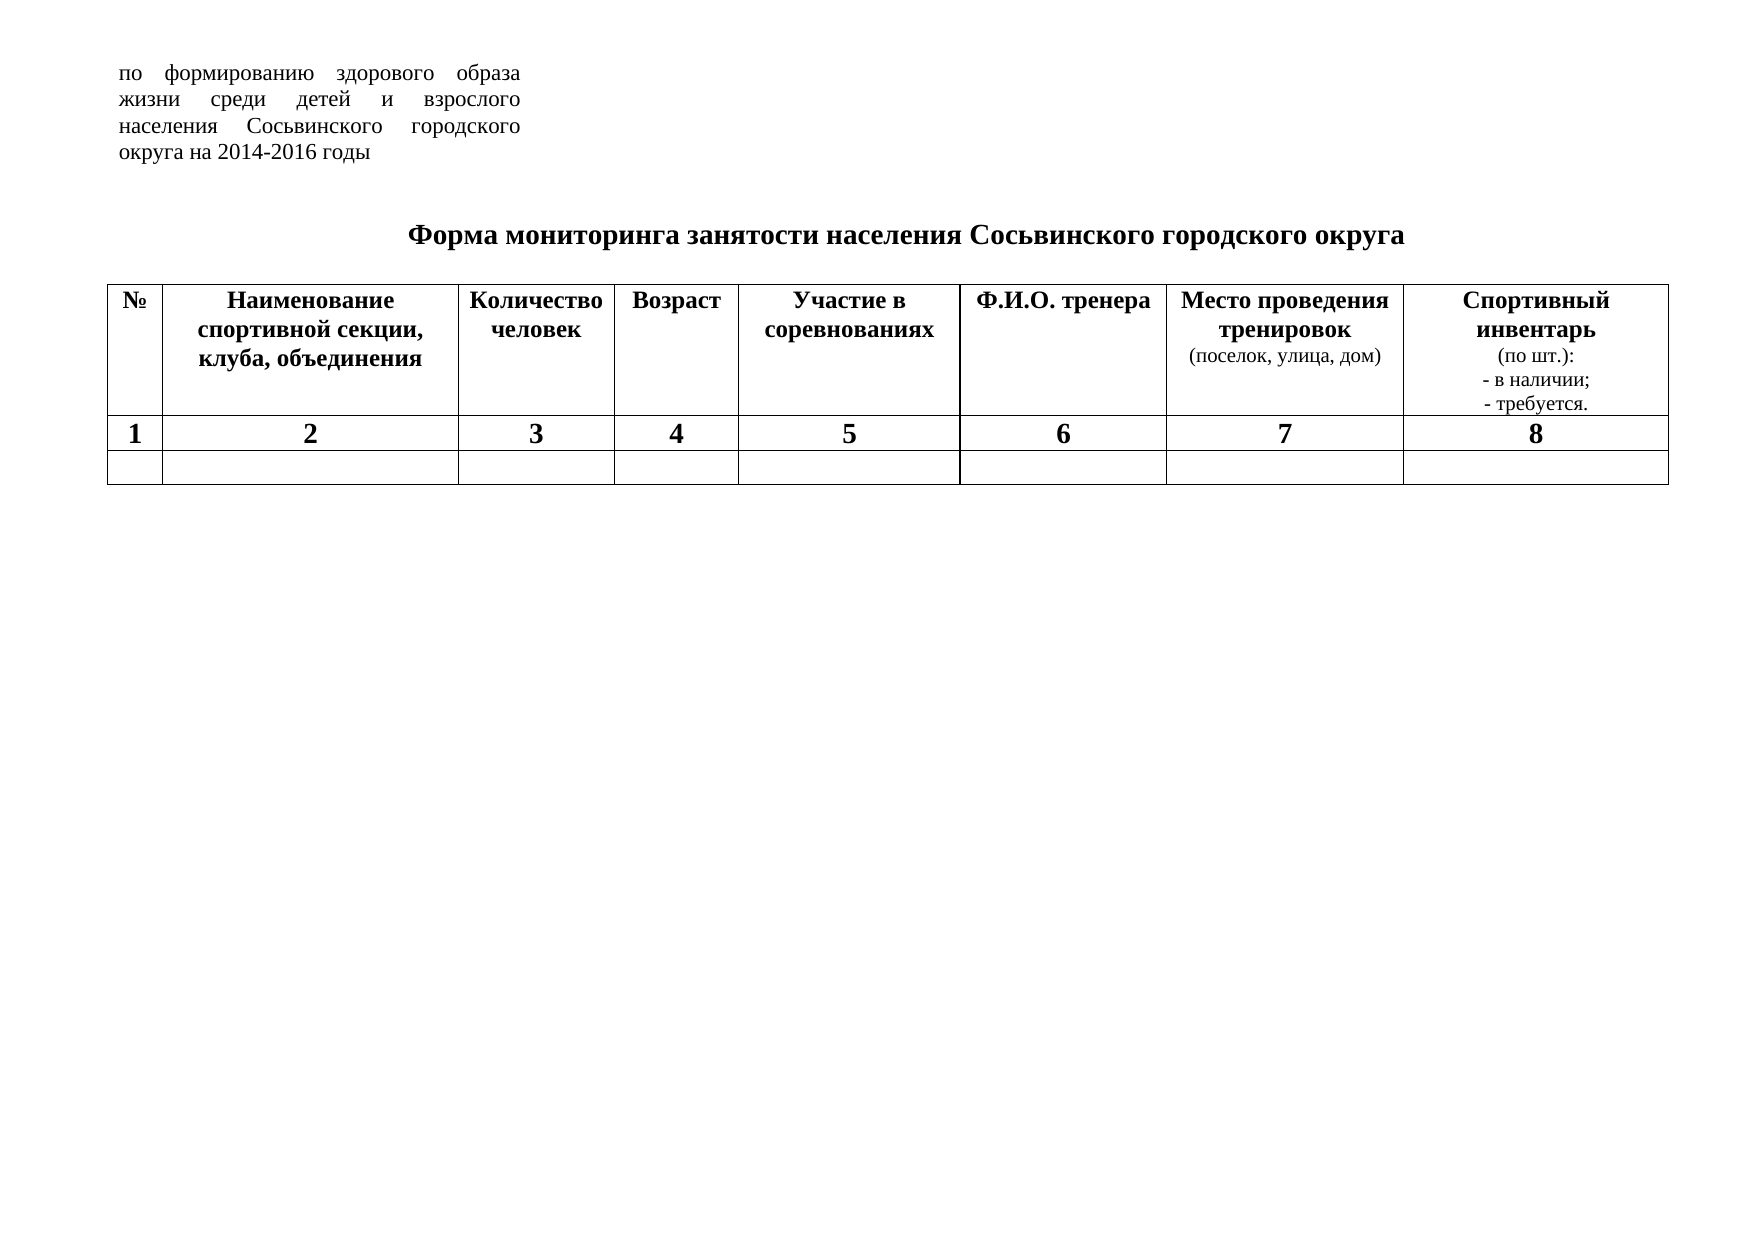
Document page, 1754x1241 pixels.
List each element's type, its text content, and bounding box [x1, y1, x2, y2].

table_cell 2 [163, 416, 458, 449]
table_cell [1404, 451, 1668, 484]
table_cell 3 [459, 416, 614, 449]
table_header Количество человек [459, 285, 614, 415]
table_header № [108, 285, 162, 415]
table_cell [163, 451, 458, 484]
table_header Возраст [615, 285, 738, 415]
table_cell 6 [961, 416, 1166, 449]
table_cell [459, 451, 614, 484]
table_header Участие в соревнованиях [739, 285, 959, 415]
table_cell [1167, 451, 1403, 484]
table_cell 8 [1404, 416, 1668, 449]
table_cell 4 [615, 416, 738, 449]
table_header Место проведения тренировок (поселок, улица, дом) [1167, 285, 1403, 415]
table_cell [961, 451, 1166, 484]
table_header Спортивный инвентарь (по шт.): - в наличии; - требуется. [1404, 285, 1668, 415]
table_cell 5 [739, 416, 959, 449]
table_cell [739, 451, 959, 484]
table_cell 7 [1167, 416, 1403, 449]
table_cell [615, 451, 738, 484]
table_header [107, 59, 532, 191]
table_cell 1 [108, 416, 162, 449]
table_header Ф.И.О. тренера [961, 285, 1166, 415]
text Форма мониторинга занятости населения Сосьвинского городского округа [118, 217, 1695, 251]
table_cell [108, 451, 162, 484]
table_header Наименование спортивной секции, клуба, объединения [163, 285, 458, 415]
